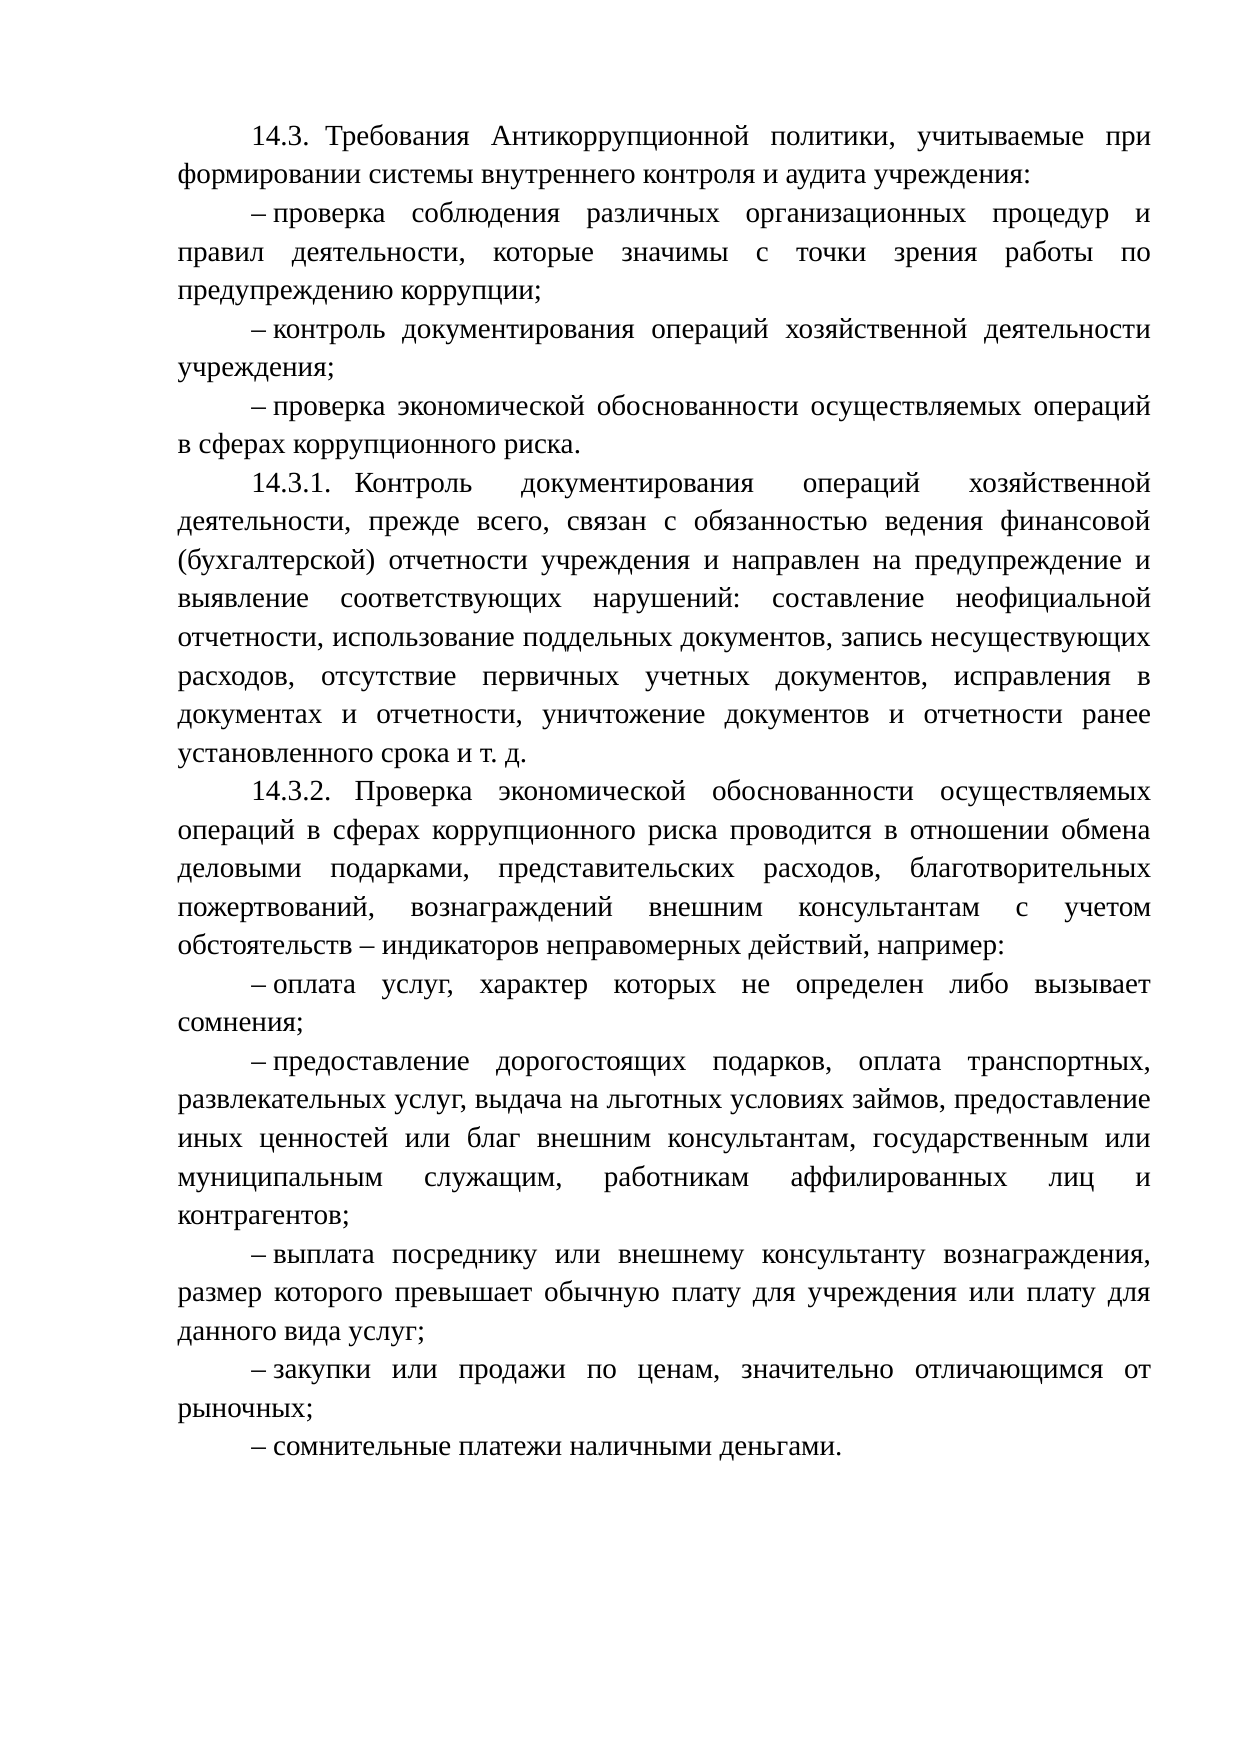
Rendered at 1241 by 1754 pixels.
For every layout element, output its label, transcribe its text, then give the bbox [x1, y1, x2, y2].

list Контроль документирования операций хозяйственной деятельности, прежде всего, связан с обязанностью ведения финансовой (бухгалтерской) отчетности учреждения и направлен на предупреждение и выявление соответствующих нарушений: составление неофициальной отчетности, использование поддельных документов, запись несуществующих расходов, отсутствие первичных учетных документов, исправления в документах и отчетности, уничтожение документов и отчетности ранее установленного срока и т. д. [177, 465, 1152, 768]
text – выплата посреднику или внешнему консультанту вознаграждения, размер которого превышает обычную плату для учреждения или плату для данного вида услуг; [177, 1236, 1152, 1346]
text – оплата услуг, характер которых не определен либо вызывает сомнения; [177, 966, 1152, 1038]
text – предоставление дорогостоящих подарков, оплата транспортных, развлекательных услуг, выдача на льготных условиях займов, предоставление иных ценностей или благ внешним консультантам, государственным или муниципальным служащим, работникам аффилированных лиц и контрагентов; [177, 1043, 1152, 1231]
text – закупки или продажи по ценам, значительно отличающимся от рыночных; [177, 1351, 1152, 1423]
text – контроль документирования операций хозяйственной деятельности учреждения; [177, 311, 1152, 383]
list Проверка экономической обоснованности осуществляемых операций в сферах коррупционного риска проводится в отношении обмена деловыми подарками, представительских расходов, благотворительных пожертвований, вознаграждений внешним консультантам с учетом обстоятельств – индикаторов неправомерных действий, например: [177, 773, 1152, 961]
list Требования Антикоррупционной политики, учитываемые при формировании системы внутреннего контроля и аудита учреждения: [177, 118, 1152, 190]
text – проверка соблюдения различных организационных процедур и правил деятельности, которые значимы с точки зрения работы по предупреждению коррупции; [177, 195, 1152, 306]
text – сомнительные платежи наличными деньгами. [177, 1428, 1152, 1462]
text – проверка экономической обоснованности осуществляемых операций в сферах коррупционного риска. [177, 388, 1152, 460]
